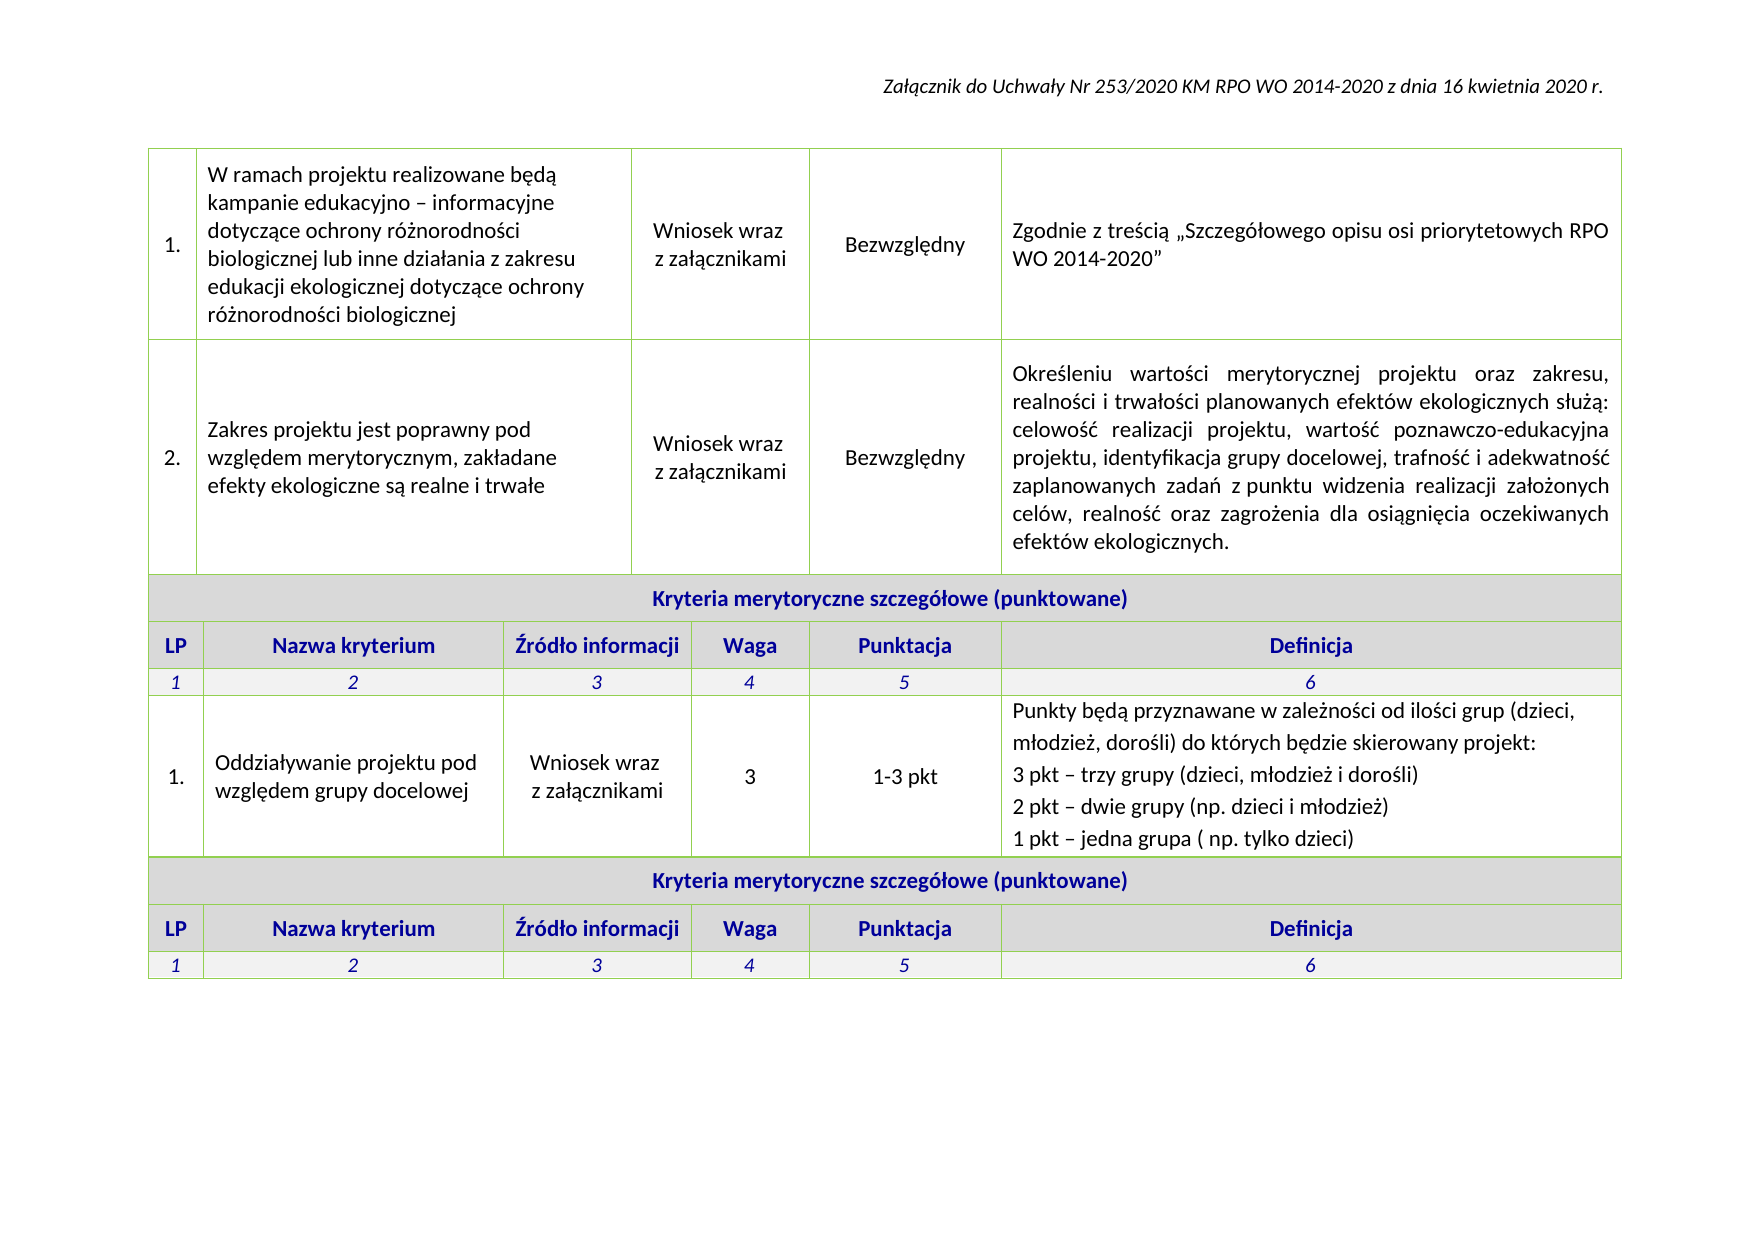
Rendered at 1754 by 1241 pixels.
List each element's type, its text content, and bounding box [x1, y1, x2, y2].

table_cell 4 [692, 952, 809, 977]
table_cell LP [149, 905, 203, 951]
table_cell W ramach projektu realizowane będą kampanie edukacyjno – informacyjne dotyczące ochrony różnorodności biologicznej lub inne działania z zakresu edukacji ekologicznej dotyczące ochrony różnorodności biologicznej [197, 149, 631, 339]
table_cell 2. [149, 340, 196, 574]
table_cell Bezwzględny [810, 149, 1001, 339]
table_cell Zakres projektu jest poprawny pod względem merytorycznym, zakładane efekty ekologiczne są realne i trwałe [197, 340, 631, 574]
table_cell Punkty będą przyznawane w zależności od ilości grup (dzieci, młodzież, dorośli) do których będzie skierowany projekt: 3 pkt – trzy grupy (dzieci, młodzież i dorośli) 2 pkt – dwie grupy (np. dzieci i młodzież) 1 pkt – jedna grupa ( np. tylko dzieci) [1002, 696, 1621, 856]
table_cell 2 [204, 952, 503, 977]
table_cell 6 [1002, 952, 1621, 977]
table_cell Nazwa kryterium [204, 905, 503, 951]
table_cell 1. [149, 696, 203, 856]
table_cell 3 [504, 952, 691, 977]
table_cell 1-3 pkt [810, 696, 1001, 856]
table_cell Punktacja [810, 905, 1001, 951]
table_cell Kryteria merytoryczne szczegółowe (punktowane) [149, 575, 1621, 621]
table_cell Bezwzględny [810, 340, 1001, 574]
table_cell Punktacja [810, 622, 1001, 668]
table_cell Oddziaływanie projektu pod względem grupy docelowej [204, 696, 503, 856]
table_cell Waga [692, 622, 809, 668]
table_cell Określeniu wartości merytorycznej projektu oraz zakresu, realności i trwałości planowanych efektów ekologicznych służą: celowość realizacji projektu, wartość poznawczo-edukacyjna projektu, identyfikacja grupy docelowej, trafność i adekwatność zaplanowanych zadań z punktu widzenia realizacji założonych celów, realność oraz zagrożenia dla osiągnięcia oczekiwanych efektów ekologicznych. [1002, 340, 1621, 574]
table_cell Kryteria merytoryczne szczegółowe (punktowane) [149, 858, 1621, 904]
table_cell Źródło informacji [504, 905, 691, 951]
table_cell Definicja [1002, 622, 1621, 668]
table_cell Zgodnie z treścią „Szczegółowego opisu osi priorytetowych RPO WO 2014-2020” [1002, 149, 1621, 339]
table_cell 3 [692, 696, 809, 856]
table_cell 1 [149, 952, 203, 977]
table_cell Wniosek wraz z załącznikami [632, 340, 809, 574]
table_cell 4 [692, 669, 809, 695]
table_cell 6 [1002, 669, 1621, 695]
table_cell LP [149, 622, 203, 668]
table_cell 5 [810, 669, 1001, 695]
table_cell 1 [149, 669, 203, 695]
table_cell 1. [149, 149, 196, 339]
table_cell Wniosek wraz z załącznikami [504, 696, 691, 856]
table_cell Wniosek wraz z załącznikami [632, 149, 809, 339]
table_cell 2 [204, 669, 503, 695]
table_cell 5 [810, 952, 1001, 977]
table_cell 3 [504, 669, 691, 695]
table_cell Nazwa kryterium [204, 622, 503, 668]
table_cell Źródło informacji [504, 622, 691, 668]
table_cell Definicja [1002, 905, 1621, 951]
table_cell Waga [692, 905, 809, 951]
